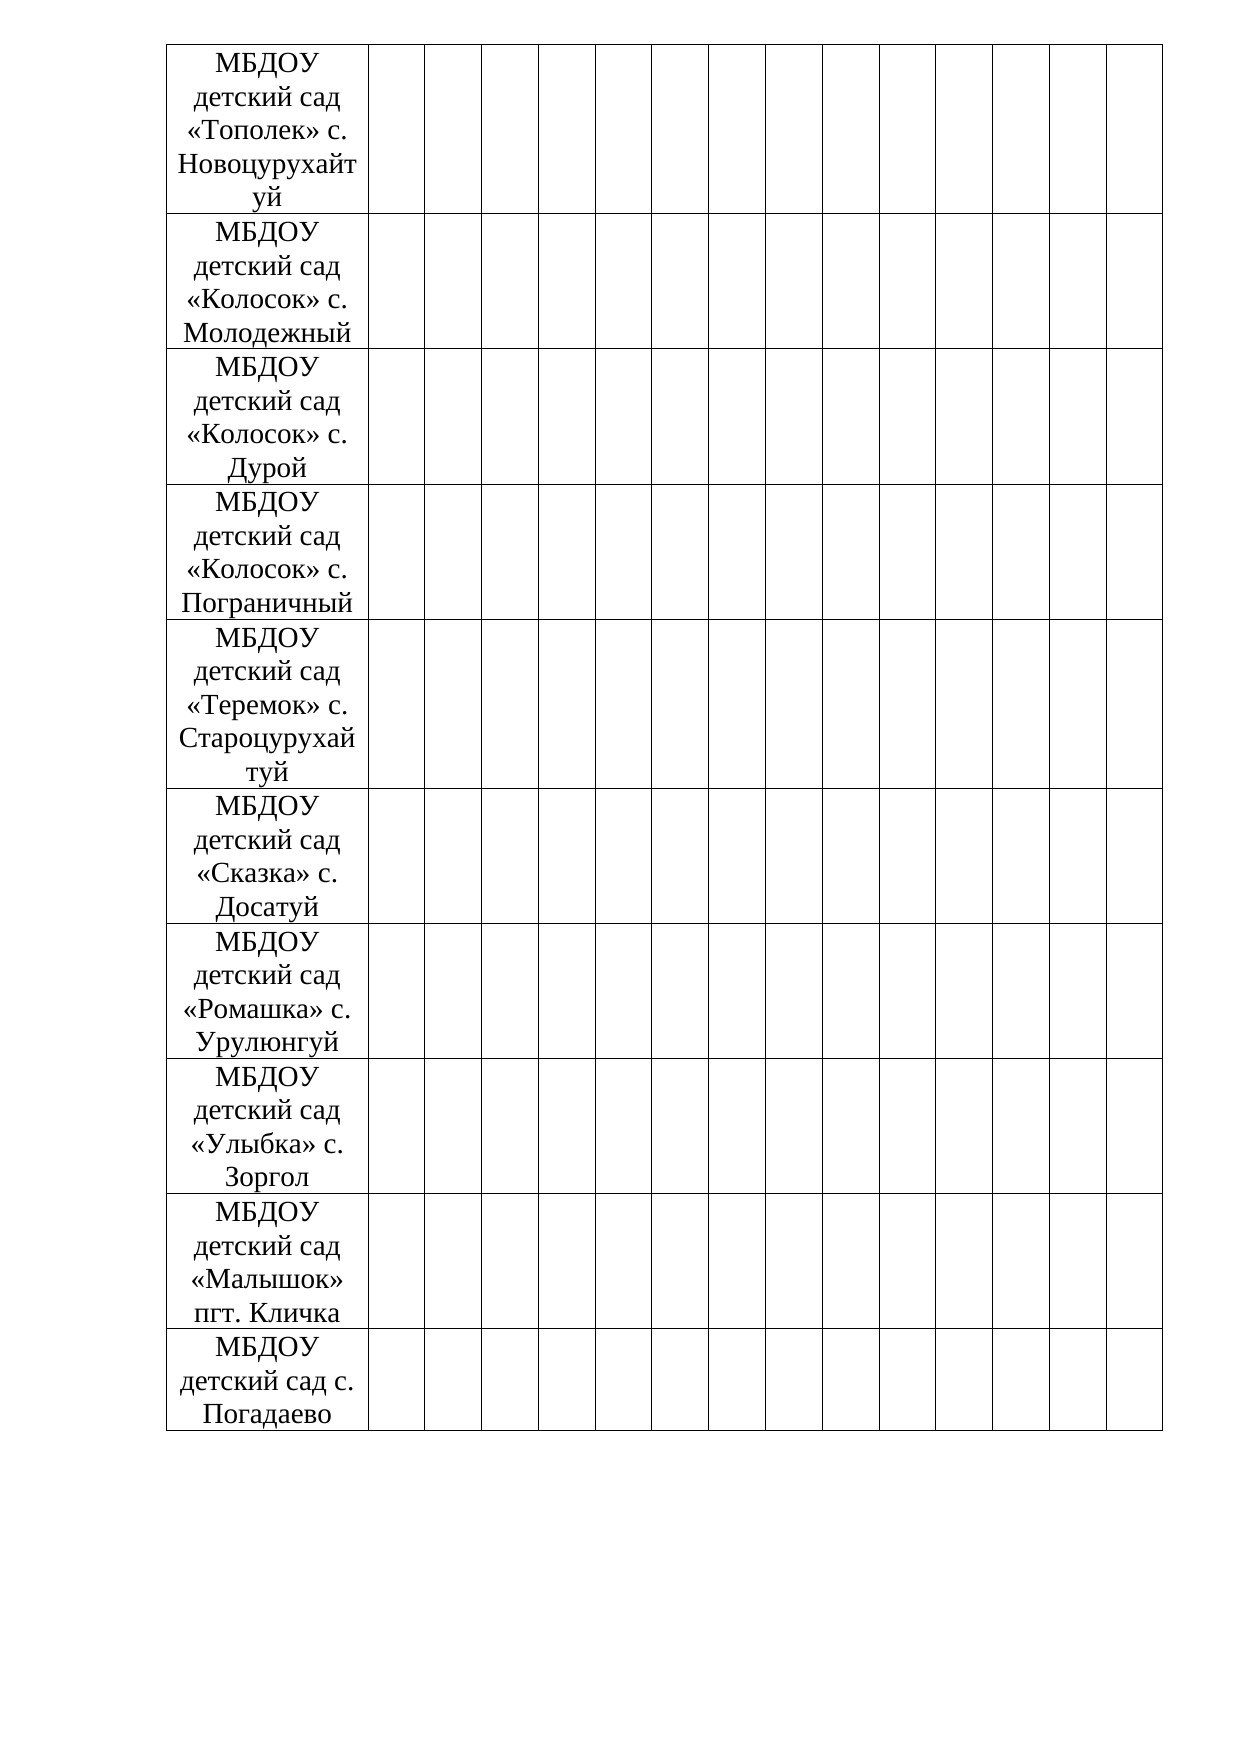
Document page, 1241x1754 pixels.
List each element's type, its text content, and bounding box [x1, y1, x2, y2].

table_cell [709, 349, 765, 483]
table_cell [369, 924, 424, 1058]
table_cell МБДОУ детский сад «Колосок» с. Дурой [167, 349, 368, 483]
table_cell [369, 349, 424, 483]
table_cell [1107, 485, 1162, 619]
table_cell [596, 1329, 651, 1430]
table_cell [425, 924, 481, 1058]
table_cell МБДОУ детский сад «Улыбка» с. Зоргол [167, 1059, 368, 1193]
table_cell [1050, 485, 1106, 619]
table_cell [1107, 789, 1162, 923]
table_cell [709, 1059, 765, 1193]
table_cell [1050, 1329, 1106, 1430]
table_cell [993, 1059, 1049, 1193]
table_cell [880, 485, 935, 619]
table_cell [539, 924, 595, 1058]
table_cell [369, 620, 424, 787]
table_cell [1107, 214, 1162, 348]
table_cell [539, 485, 595, 619]
table_cell [823, 349, 879, 483]
table_cell [1050, 214, 1106, 348]
table_cell [823, 620, 879, 787]
table_cell [936, 1194, 992, 1328]
table_cell [823, 45, 879, 213]
table_cell [369, 45, 424, 213]
table_cell [1050, 620, 1106, 787]
table_cell МБДОУ детский сад «Колосок» с. Пограничный [167, 485, 368, 619]
table_cell [652, 1059, 708, 1193]
table_cell [539, 349, 595, 483]
table_cell [823, 789, 879, 923]
table_cell МБДОУ детский сад «Колосок» с. Молодежный [167, 214, 368, 348]
table_cell [766, 349, 822, 483]
table_cell [766, 924, 822, 1058]
table_cell [993, 789, 1049, 923]
table_cell [482, 214, 538, 348]
table_cell [369, 789, 424, 923]
table_cell [709, 214, 765, 348]
table_cell [936, 485, 992, 619]
table_cell [596, 1194, 651, 1328]
table_cell [482, 1329, 538, 1430]
table_cell [425, 214, 481, 348]
table_cell [936, 789, 992, 923]
table_cell [709, 924, 765, 1058]
table_cell [652, 214, 708, 348]
table_cell [1107, 45, 1162, 213]
table_cell [823, 1194, 879, 1328]
table_cell [596, 789, 651, 923]
table_cell [652, 1329, 708, 1430]
table_cell [482, 924, 538, 1058]
table_cell МБДОУ детский сад с. Погадаево [167, 1329, 368, 1430]
table_cell [425, 485, 481, 619]
table_cell [482, 1194, 538, 1328]
table_cell [993, 349, 1049, 483]
table_cell [1107, 1329, 1162, 1430]
table_cell [880, 924, 935, 1058]
table_cell [766, 485, 822, 619]
table_cell МБДОУ детский сад «Малышок» пгт. Кличка [167, 1194, 368, 1328]
table_cell [596, 924, 651, 1058]
table_cell [823, 214, 879, 348]
table_cell [425, 45, 481, 213]
table_cell [936, 214, 992, 348]
table_cell [1050, 45, 1106, 213]
table_cell [425, 349, 481, 483]
table_cell [823, 485, 879, 619]
table_cell [652, 485, 708, 619]
table_cell [1050, 1059, 1106, 1193]
table_cell [993, 1194, 1049, 1328]
table_cell [1107, 1059, 1162, 1193]
table_cell [596, 349, 651, 483]
table_cell [880, 789, 935, 923]
table_cell [709, 1194, 765, 1328]
table_cell [936, 1059, 992, 1193]
table_cell [1107, 1194, 1162, 1328]
table_cell [993, 924, 1049, 1058]
table_cell [709, 45, 765, 213]
table_cell [596, 620, 651, 787]
table_cell [539, 1194, 595, 1328]
table_cell [1050, 1194, 1106, 1328]
table_cell [425, 789, 481, 923]
table_cell [1107, 924, 1162, 1058]
table_cell [652, 349, 708, 483]
table_cell [766, 620, 822, 787]
table_cell [539, 1329, 595, 1430]
table_cell [709, 1329, 765, 1430]
table_cell [766, 214, 822, 348]
table_cell [482, 1059, 538, 1193]
table_cell [766, 1194, 822, 1328]
table_cell [936, 620, 992, 787]
table_cell [766, 1059, 822, 1193]
table_cell [993, 214, 1049, 348]
table_cell [880, 214, 935, 348]
table_cell [482, 45, 538, 213]
table_cell [709, 620, 765, 787]
table_cell [425, 620, 481, 787]
table_cell [1050, 349, 1106, 483]
table_cell [709, 789, 765, 923]
table_cell [823, 1059, 879, 1193]
table_cell [766, 1329, 822, 1430]
table_cell [369, 1329, 424, 1430]
table_cell [993, 45, 1049, 213]
table_cell [539, 620, 595, 787]
table_cell [369, 1059, 424, 1193]
table_cell [993, 620, 1049, 787]
table_cell [596, 485, 651, 619]
table_cell МБДОУ детский сад «Сказка» с. Досатуй [167, 789, 368, 923]
table_cell [880, 349, 935, 483]
table_cell [880, 1194, 935, 1328]
table_cell [1107, 620, 1162, 787]
table_cell [880, 45, 935, 213]
table_cell [369, 214, 424, 348]
table_cell [539, 1059, 595, 1193]
table_cell [936, 45, 992, 213]
table_cell [652, 45, 708, 213]
table_cell МБДОУ детский сад «Теремок» с. Староцурухайтуй [167, 620, 368, 787]
table_cell [652, 789, 708, 923]
table_cell [823, 924, 879, 1058]
table_cell [482, 620, 538, 787]
table_cell [1107, 349, 1162, 483]
table_cell [539, 214, 595, 348]
table_cell [880, 1059, 935, 1193]
table_cell [652, 1194, 708, 1328]
table_cell [936, 349, 992, 483]
table_cell МБДОУ детский сад «Ромашка» с. Урулюнгуй [167, 924, 368, 1058]
table_cell [766, 789, 822, 923]
table_cell [823, 1329, 879, 1430]
table_cell [880, 1329, 935, 1430]
table_cell [425, 1059, 481, 1193]
table_cell МБДОУ детский сад «Тополек» с. Новоцурухайтуй [167, 45, 368, 213]
table_cell [652, 620, 708, 787]
table_cell [539, 45, 595, 213]
table_cell [482, 485, 538, 619]
table_cell [1050, 789, 1106, 923]
table_cell [596, 214, 651, 348]
table_cell [1050, 924, 1106, 1058]
table_cell [596, 45, 651, 213]
table_cell [652, 924, 708, 1058]
table_cell [596, 1059, 651, 1193]
table_cell [539, 789, 595, 923]
table_cell [993, 485, 1049, 619]
table_cell [936, 1329, 992, 1430]
table_cell [482, 349, 538, 483]
table_cell [369, 1194, 424, 1328]
table_cell [425, 1194, 481, 1328]
table_cell [766, 45, 822, 213]
table_cell [425, 1329, 481, 1430]
table_cell [880, 620, 935, 787]
table_cell [709, 485, 765, 619]
table_cell [936, 924, 992, 1058]
table_cell [993, 1329, 1049, 1430]
table_cell [369, 485, 424, 619]
table_cell [482, 789, 538, 923]
